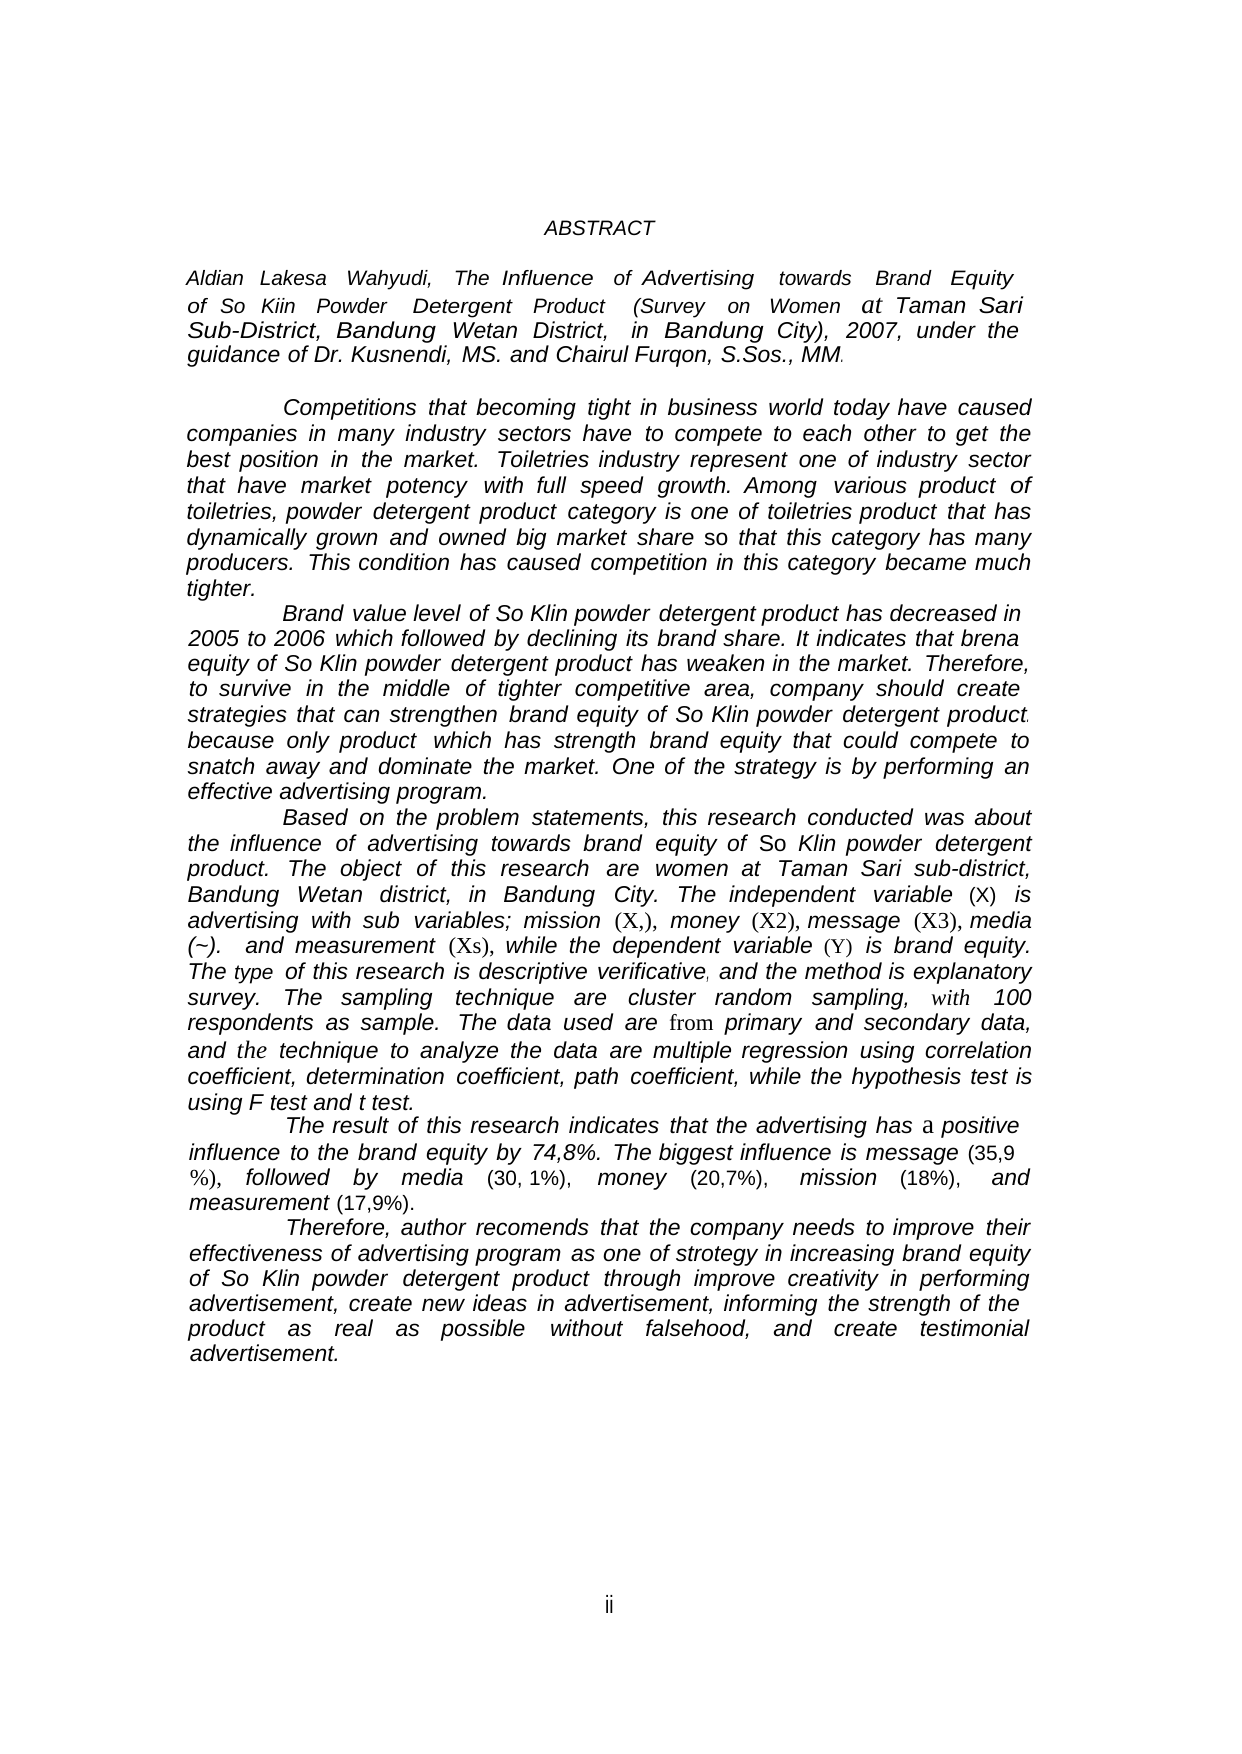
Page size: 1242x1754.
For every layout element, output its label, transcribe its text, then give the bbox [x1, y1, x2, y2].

text Competitions that becoming tight in business world today have caused companies in many industry sectors have to compete to each other to get the best position in the market. Toiletries industry represent one of industry sector that have market potency with full speed growth. Among various product of toiletries, powder detergent product category is one of toiletries product that has dynamically grown and owned big market share so that this category has many producers. This condition has caused competition in this category became much tighter. [186, 395, 1034, 602]
text product as real as possible without falsehood, and create testimonial advertisement. [188, 1317, 1032, 1367]
text Therefore, author recomends that the company needs to improve their effectiveness of advertising program as one of strotegy in increasing brand equity of So Klin powder detergent product through improve creativity in performing advertisement, create new ideas in advertisement, informing the strength of the [189, 1215, 1032, 1316]
text The result of this research indicates that the advertising has a positive [285, 1115, 1067, 1140]
text %), followed by media (30, 1%), money (20,7%), mission (18%), and measurement (17,9%). [189, 1165, 1032, 1215]
text ABSTRACT [540, 216, 660, 240]
text Based on the problem statements, this research conducted was about the influence of advertising towards brand equity of So Klin powder detergent product. The object of this research are women at Taman Sari sub-district, Bandung Wetan district, in Bandung City. The independent variable (X) is advertising with sub variables; mission (X,), money (X2), message (X3), media (~). and measurement (Xs), while the dependent variable (Y) is brand equity. The type of this research is descriptive verificative, and the method is explanatory survey. The sampling technique are cluster random sampling, with 100 respondents as sample. The data used are from primary and secondary data, and the technique to analyze the data are multiple regression using correlation coefficient, determination coefficient, path coefficient, while the hypothesis test is using F test and t test. [187, 805, 1034, 1115]
text equity of So Klin powder detergent product has weaken in the market. Therefore, to survive in the middle of tighter competitive area, company should create [187, 652, 1033, 702]
text influence to the brand equity by 74,8%. The biggest influence is message (35,9 [188, 1140, 1026, 1165]
text strategies that can strengthen brand equity of So Klin powder detergent product. because only product which has strength brand equity that could compete to snatch away and dominate the market. One of the strategy is by performing an effective advertising program. [187, 702, 1032, 804]
text 2005 to 2006 which followed by declining its brand share. It indicates that brena [188, 627, 1031, 652]
text ii [600, 1590, 618, 1619]
text Brand value level of So Klin powder detergent product has decreased in [282, 602, 1067, 627]
text Aldian Lakesa Wahyudi, The Influence of Advertising towards Brand Equity of So Kiin Powder Detergent Product (Survey on Women at Taman Sari Sub-District, Bandung Wetan District, in Bandung City), 2007, under the guidance of Dr. Kusnendi, MS. and Chairul Furqon, S.Sos., MM. [186, 268, 1034, 368]
